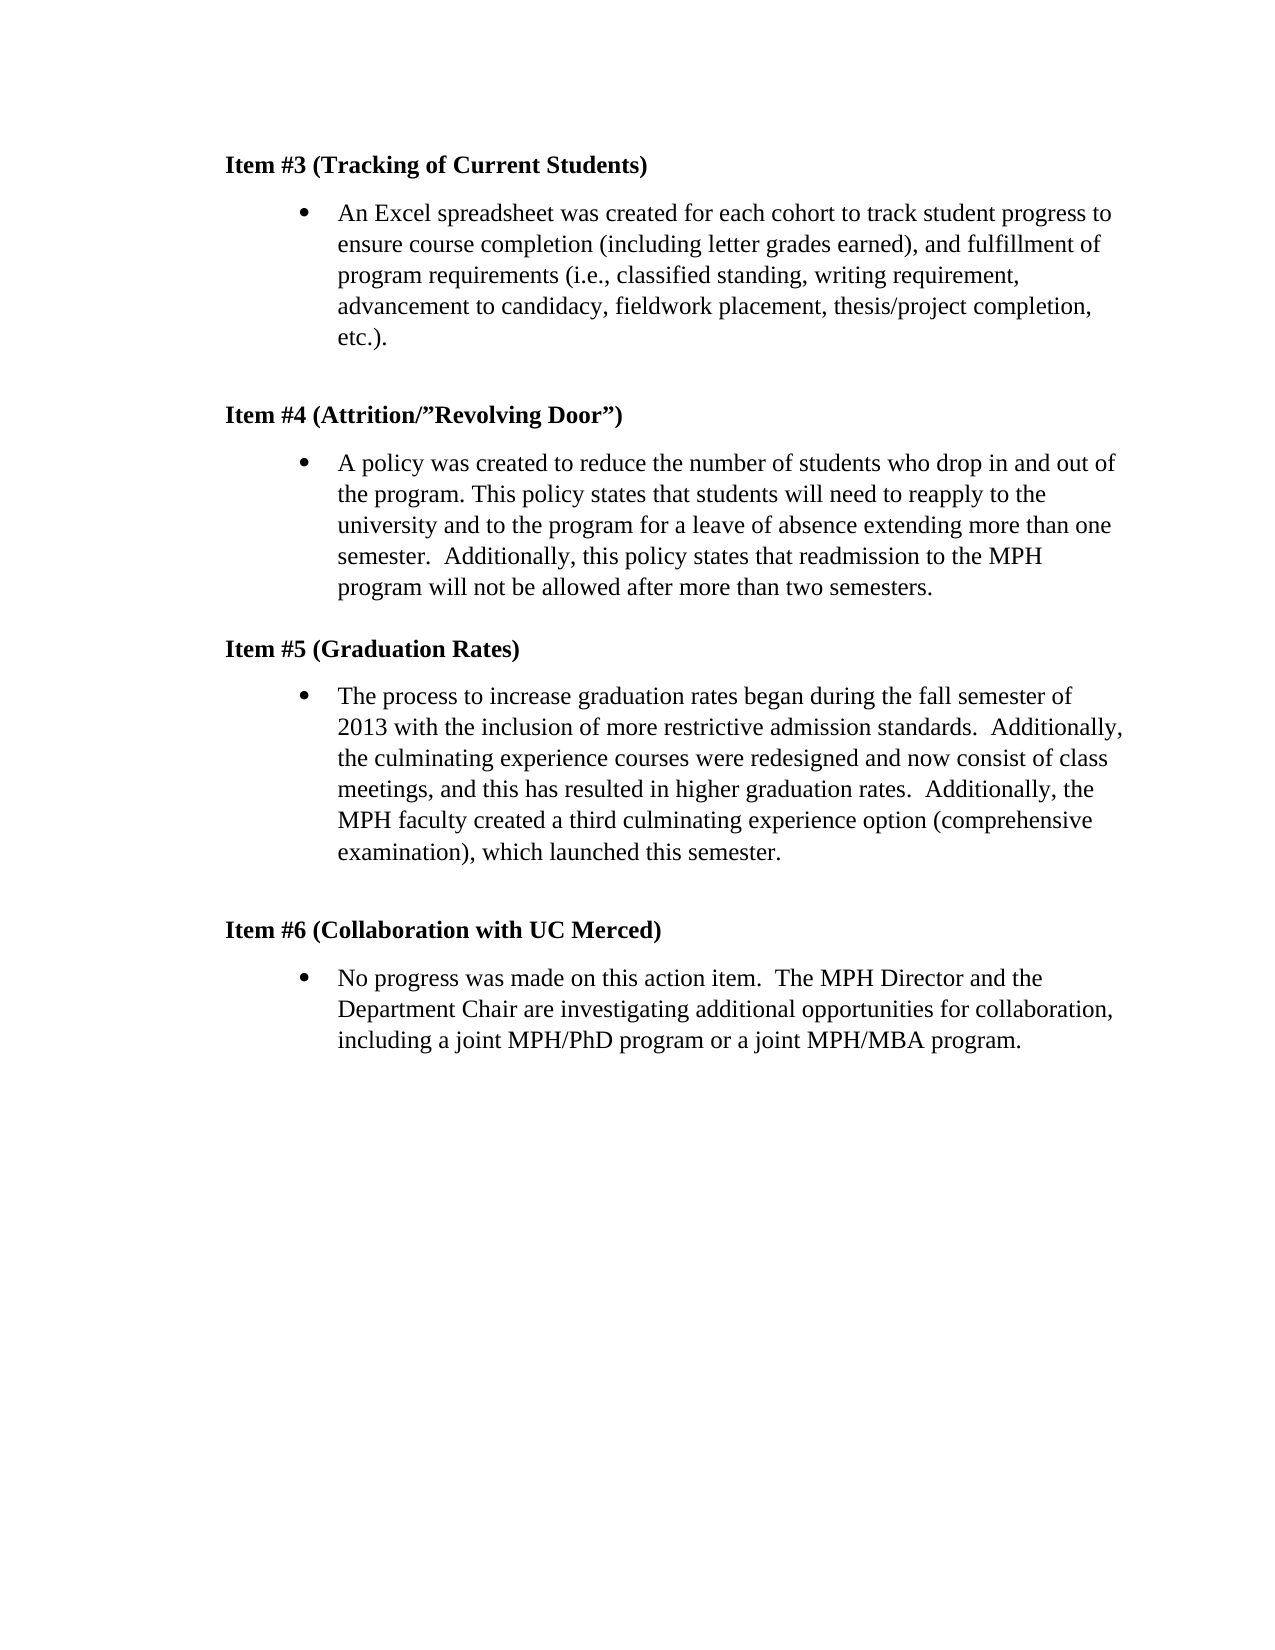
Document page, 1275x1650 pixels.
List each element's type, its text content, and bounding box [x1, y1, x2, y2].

text Item #5 (Graduation Rates) [150, 634, 1125, 662]
text Item #4 (Attrition/”Revolving Door”) [150, 401, 1125, 429]
list The process to increase graduation rates began during the fall semester of 2013 with the inclusion of more restrictive admission standards. Additionally, the culminating experience courses were redesigned and now consist of class meetings, and this has resulted in higher graduation rates. Additionally, the MPH faculty created a third culminating experience option (comprehensive examination), which launched this semester. [300, 681, 1125, 865]
text Item #3 (Tracking of Current Students) [150, 150, 1125, 179]
list A policy was created to reduce the number of students who drop in and out of the program. This policy states that students will need to reapply to the university and to the program for a leave of absence extending more than one semester. Additionally, this policy states that readmission to the MPH program will not be allowed after more than two semesters. [300, 448, 1125, 601]
list An Excel spreadsheet was created for each cohort to track student progress to ensure course completion (including letter grades earned), and fulfillment of program requirements (i.e., classified standing, writing requirement, advancement to candidacy, fieldwork placement, thesis/project completion, etc.). [300, 198, 1125, 351]
text Item #6 (Collaboration with UC Merced) [150, 915, 1125, 944]
list No progress was made on this action item. The MPH Director and the Department Chair are investigating additional opportunities for collaboration, including a joint MPH/PhD program or a joint MPH/MBA program. [300, 963, 1125, 1054]
